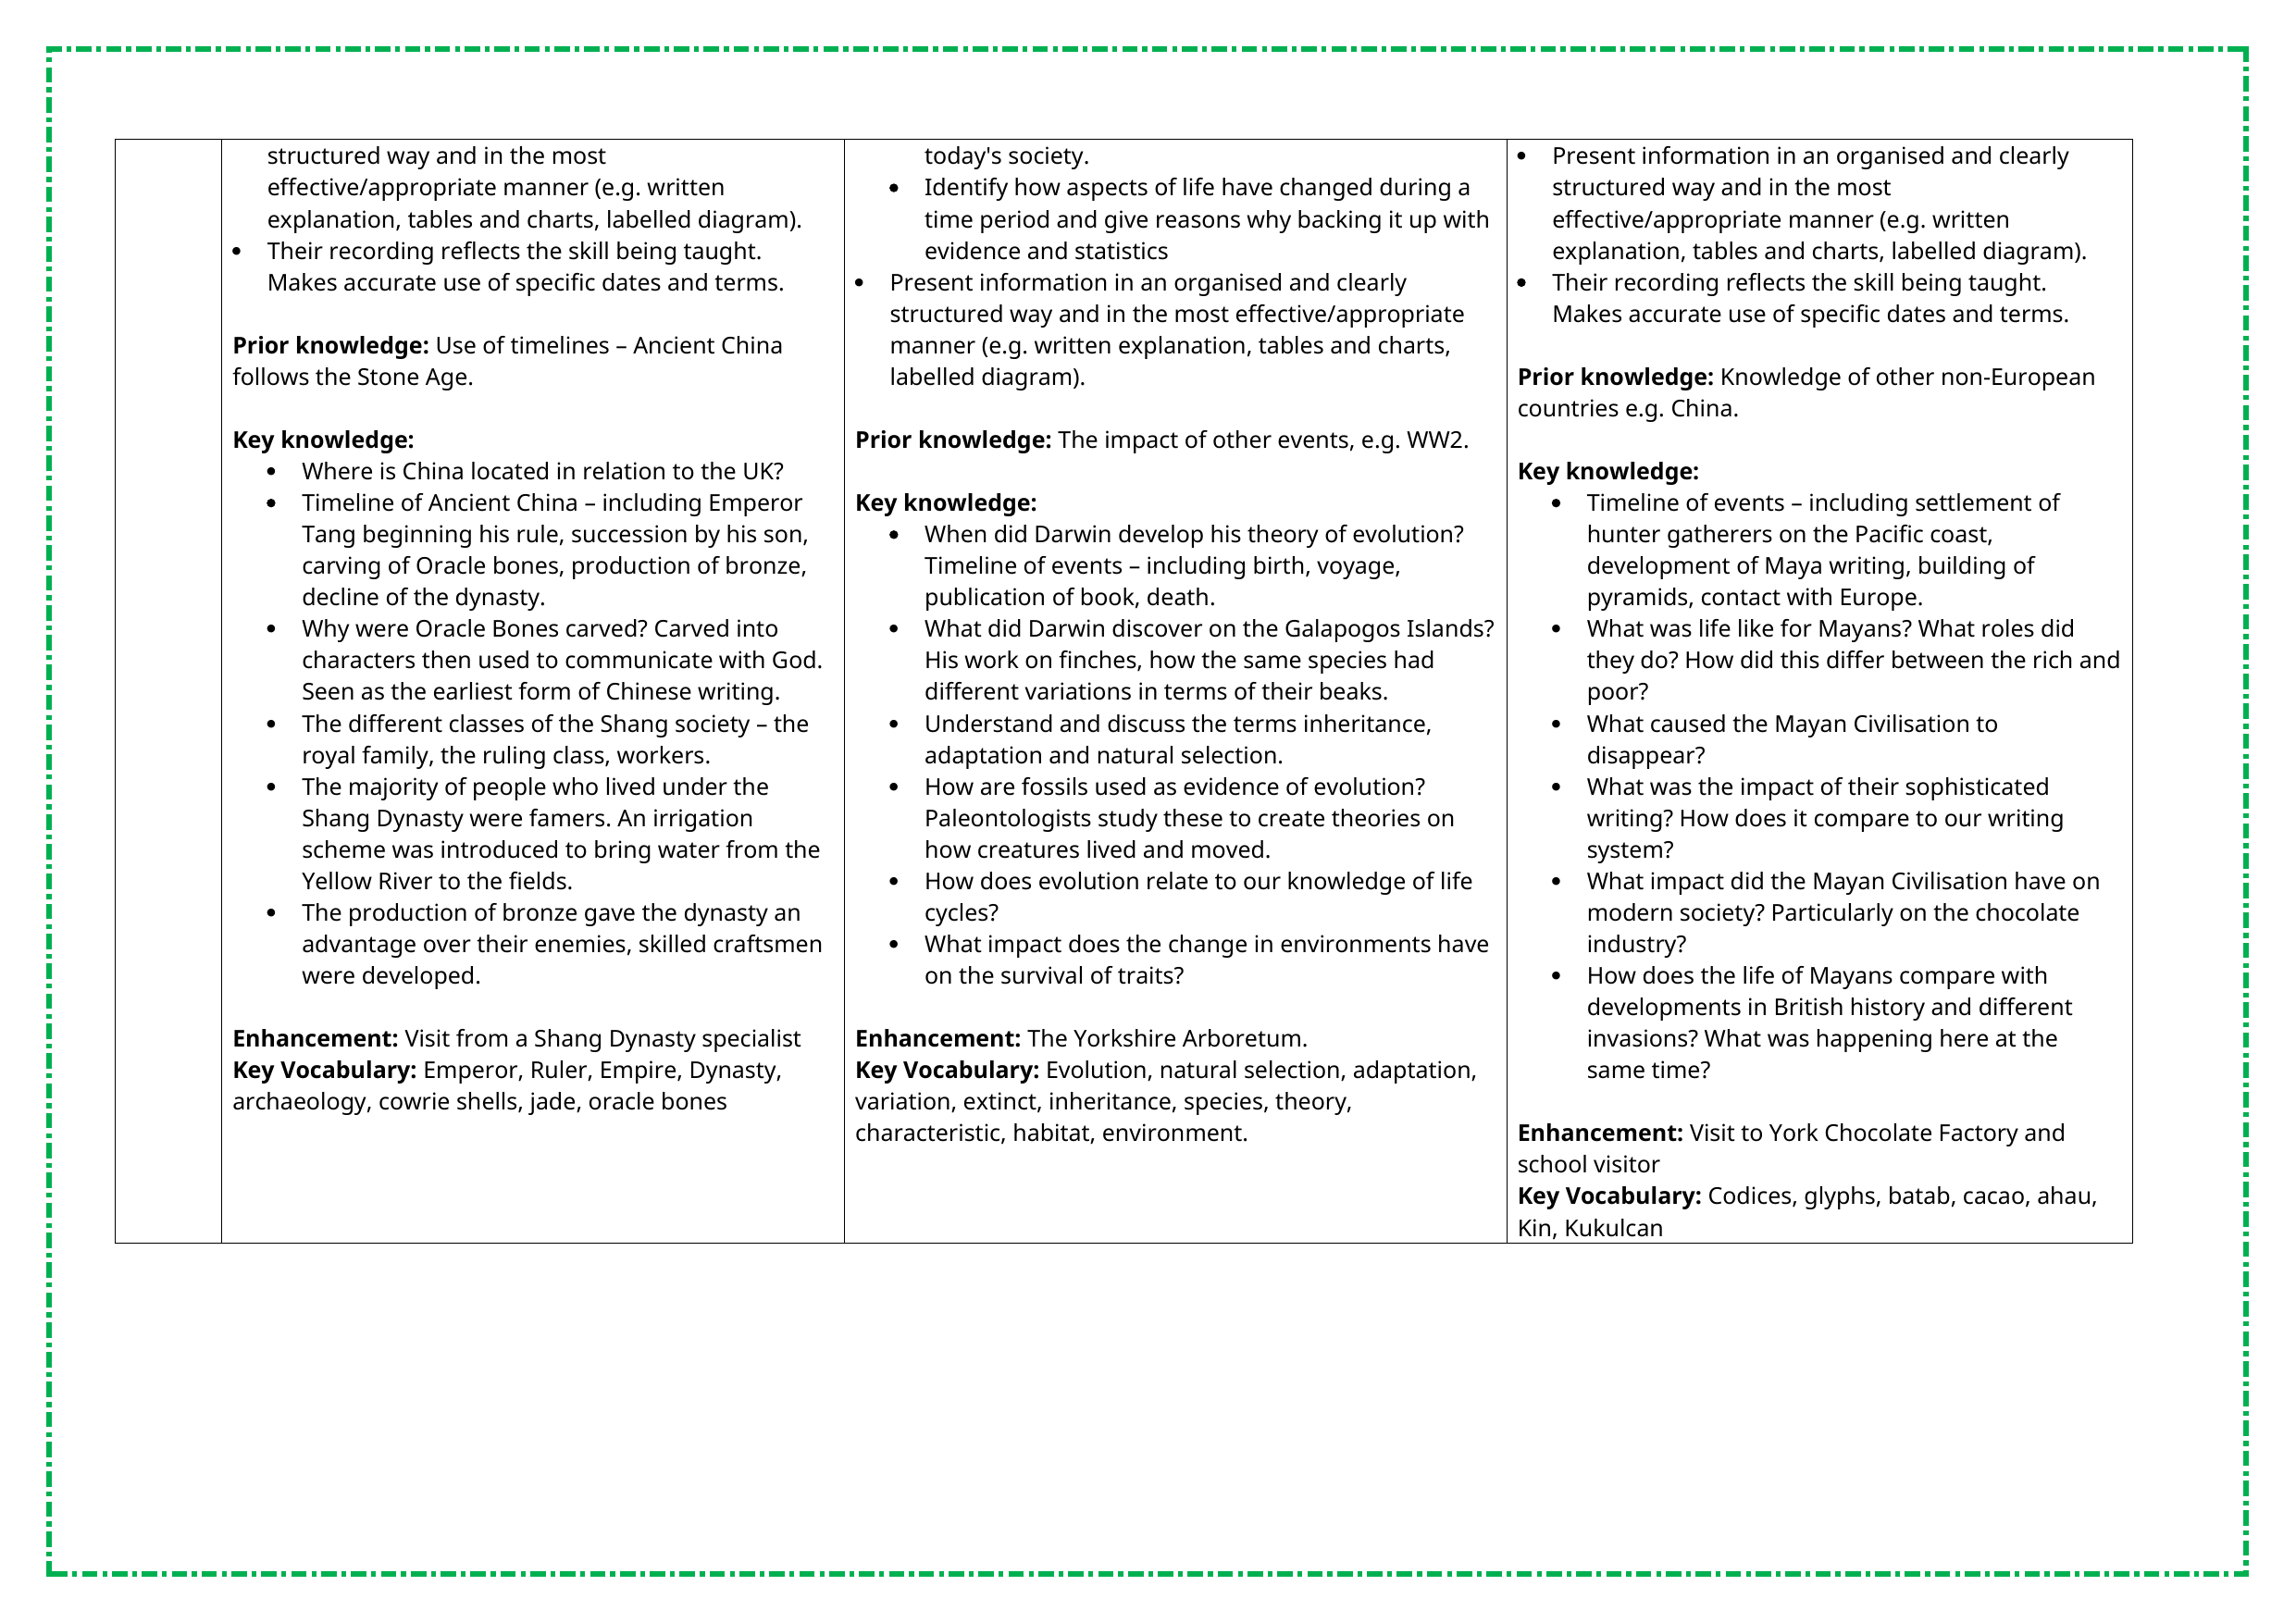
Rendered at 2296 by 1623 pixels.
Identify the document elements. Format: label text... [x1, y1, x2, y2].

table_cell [1508, 140, 2132, 1243]
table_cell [222, 140, 844, 1243]
table_cell 6 [116, 140, 221, 1243]
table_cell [845, 140, 1507, 1243]
